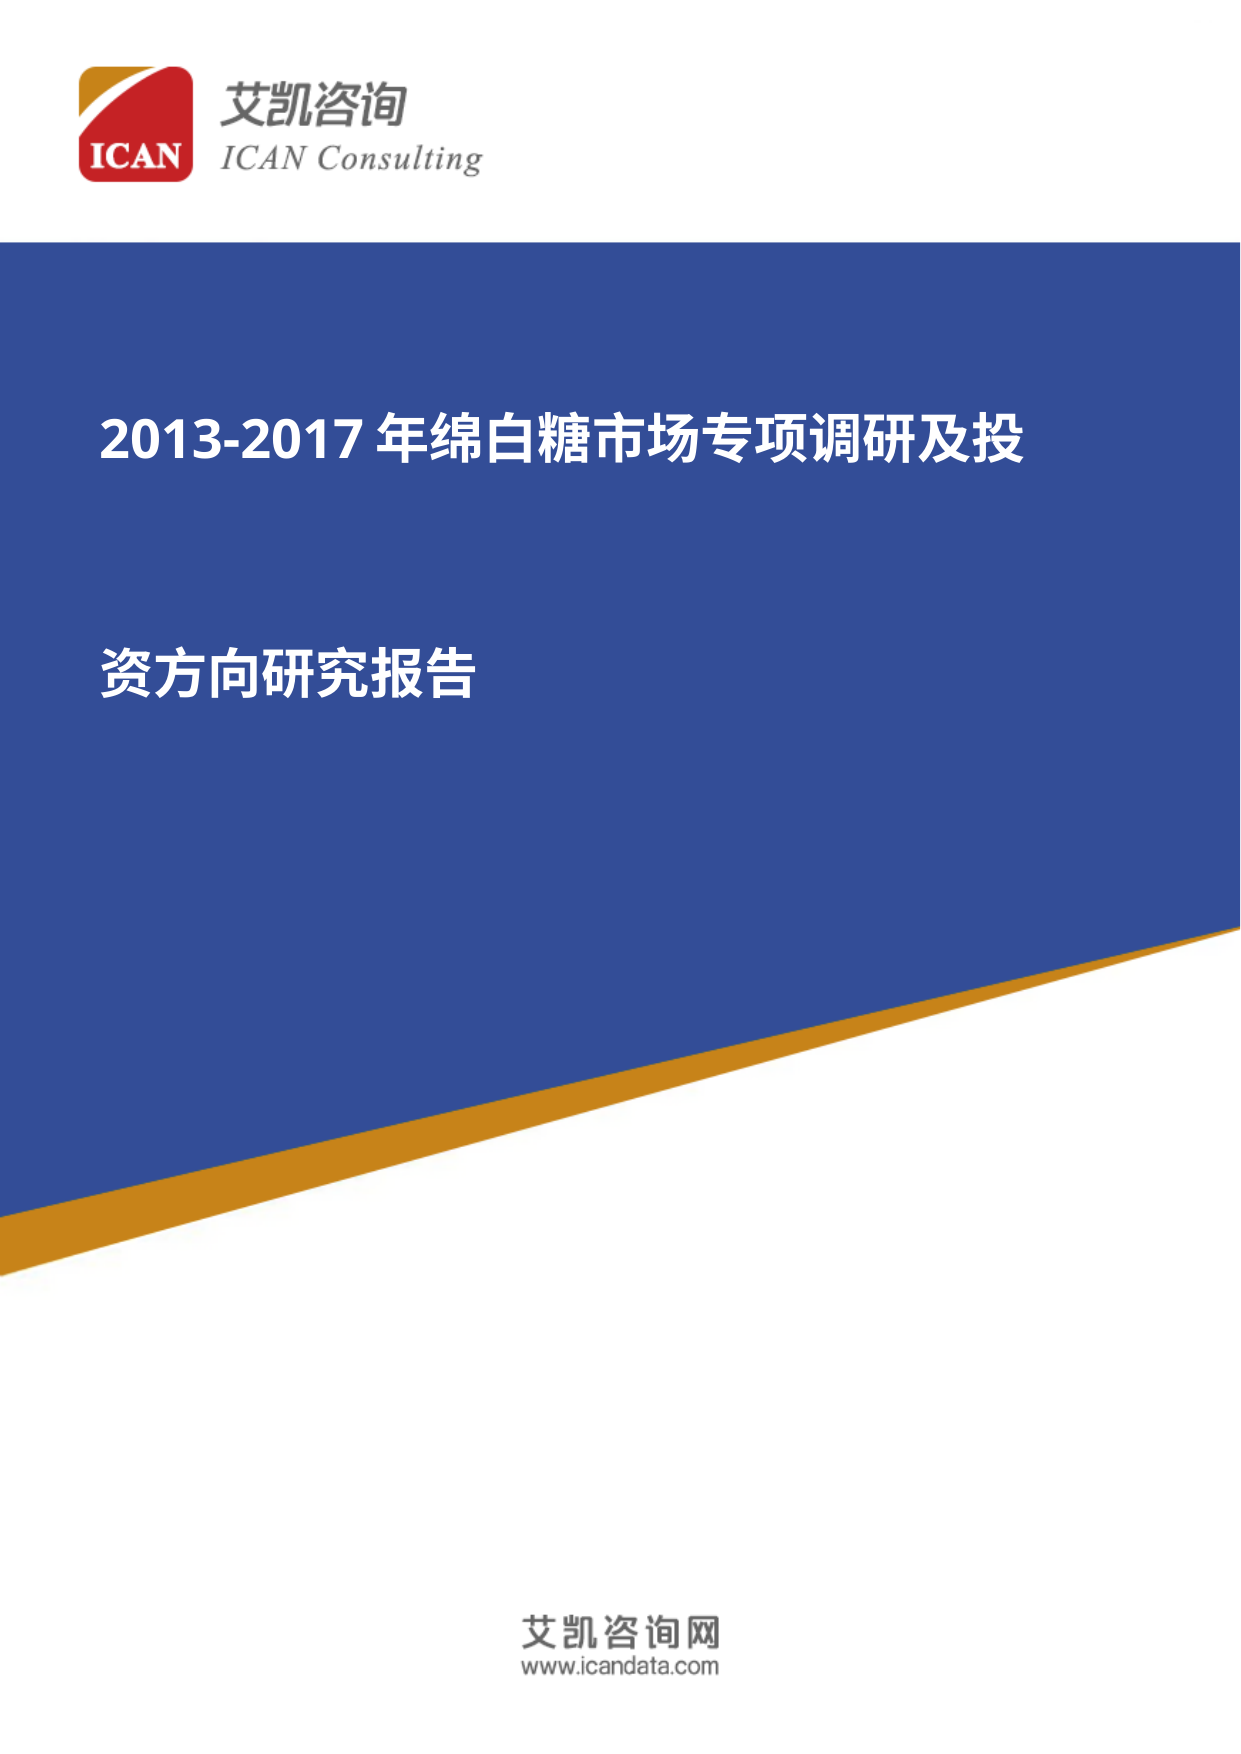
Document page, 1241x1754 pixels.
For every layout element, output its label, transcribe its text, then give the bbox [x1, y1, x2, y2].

subtitle 2013-2017年绵白糖市场专项调研及投资方向研究报告 [99, 386, 1053, 718]
picture [0, 5, 1241, 1754]
